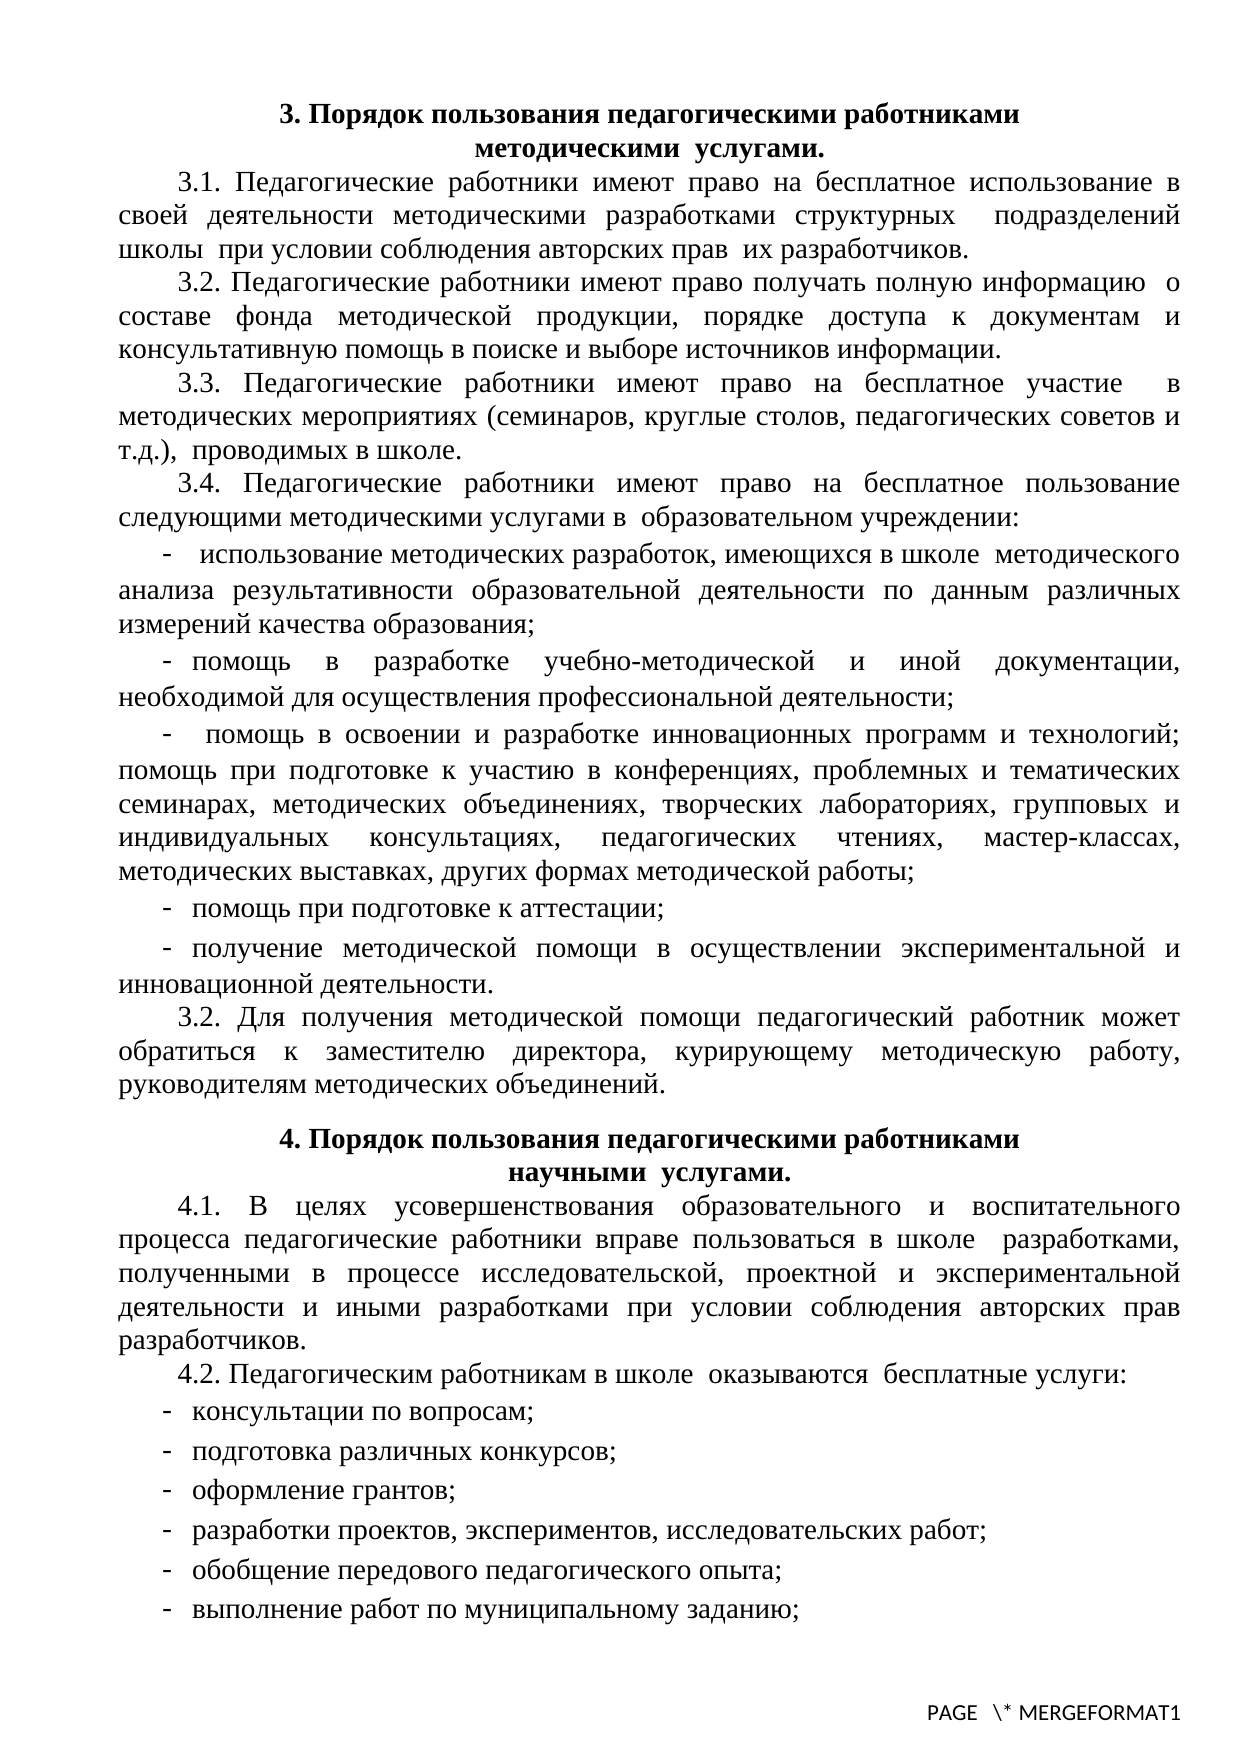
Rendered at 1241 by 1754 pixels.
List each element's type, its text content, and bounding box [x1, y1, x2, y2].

list помощь в освоении и разработке инновационных программ и технологий; помощь при подготовке к участию в конференциях, проблемных и тематических семинарах, методических объединениях, творческих лабораториях, групповых и индивидуальных консультациях, педагогических чтениях, мастер-классах, методических выставках, других формах методической работы; [118, 713, 1181, 887]
text 4. Порядок пользования педагогическими работниками [118, 1121, 1181, 1154]
list использование методических разработок, имеющихся в школе методического анализа результативности образовательной деятельности по данным различных измерений качества образования; [118, 533, 1181, 639]
text 3. Порядок пользования педагогическими работниками [118, 97, 1181, 130]
list помощь при подготовке к аттестации; [118, 887, 1181, 926]
list консультации по вопросам; [118, 1389, 1181, 1429]
text методическими услугами. [118, 130, 1181, 164]
text 3.4. Педагогические работники имеют право на бесплатное пользование следующими методическими услугами в образовательном учреждении: [118, 466, 1181, 533]
text 3.1. Педагогические работники имеют право на бесплатное использование в своей деятельности методическими разработками структурных подразделений школы при условии соблюдения авторских прав их разработчиков. [118, 164, 1181, 264]
text 3.2. Педагогические работники имеют право получать полную информацию о составе фонда методической продукции, порядке доступа к документам и консультативную помощь в поиске и выборе источников информации. [118, 264, 1181, 365]
list помощь в разработке учебно-методической и иной документации, необходимой для осуществления профессиональной деятельности; [118, 639, 1181, 713]
text 4.2. Педагогическим работникам в школе оказываются бесплатные услуги: [118, 1356, 1181, 1389]
list подготовка различных конкурсов; [118, 1429, 1181, 1469]
list обобщение передового педагогического опыта; [118, 1548, 1181, 1588]
text 3.3. Педагогические работники имеют право на бесплатное участие в методических мероприятиях (семинаров, круглые столов, педагогических советов и т.д.), проводимых в школе. [118, 365, 1181, 466]
list выполнение работ по муниципальному заданию; [118, 1588, 1181, 1627]
list получение методической помощи в осуществлении экспериментальной и инновационной деятельности. [118, 926, 1181, 999]
text 4.1. В целях усовершенствования образовательного и воспитательного процесса педагогические работники вправе пользоваться в школе разработками, полученными в процессе исследовательской, проектной и экспериментальной деятельности и иными разработками при условии соблюдения авторских прав разработчиков. [118, 1188, 1181, 1356]
text 3.2. Для получения методической помощи педагогический работник может обратиться к заместителю директора, курирующему методическую работу, руководителям методических объединений. [118, 999, 1181, 1100]
list оформление грантов; [118, 1469, 1181, 1508]
text научными услугами. [118, 1154, 1181, 1188]
list разработки проектов, экспериментов, исследовательских работ; [118, 1508, 1181, 1548]
